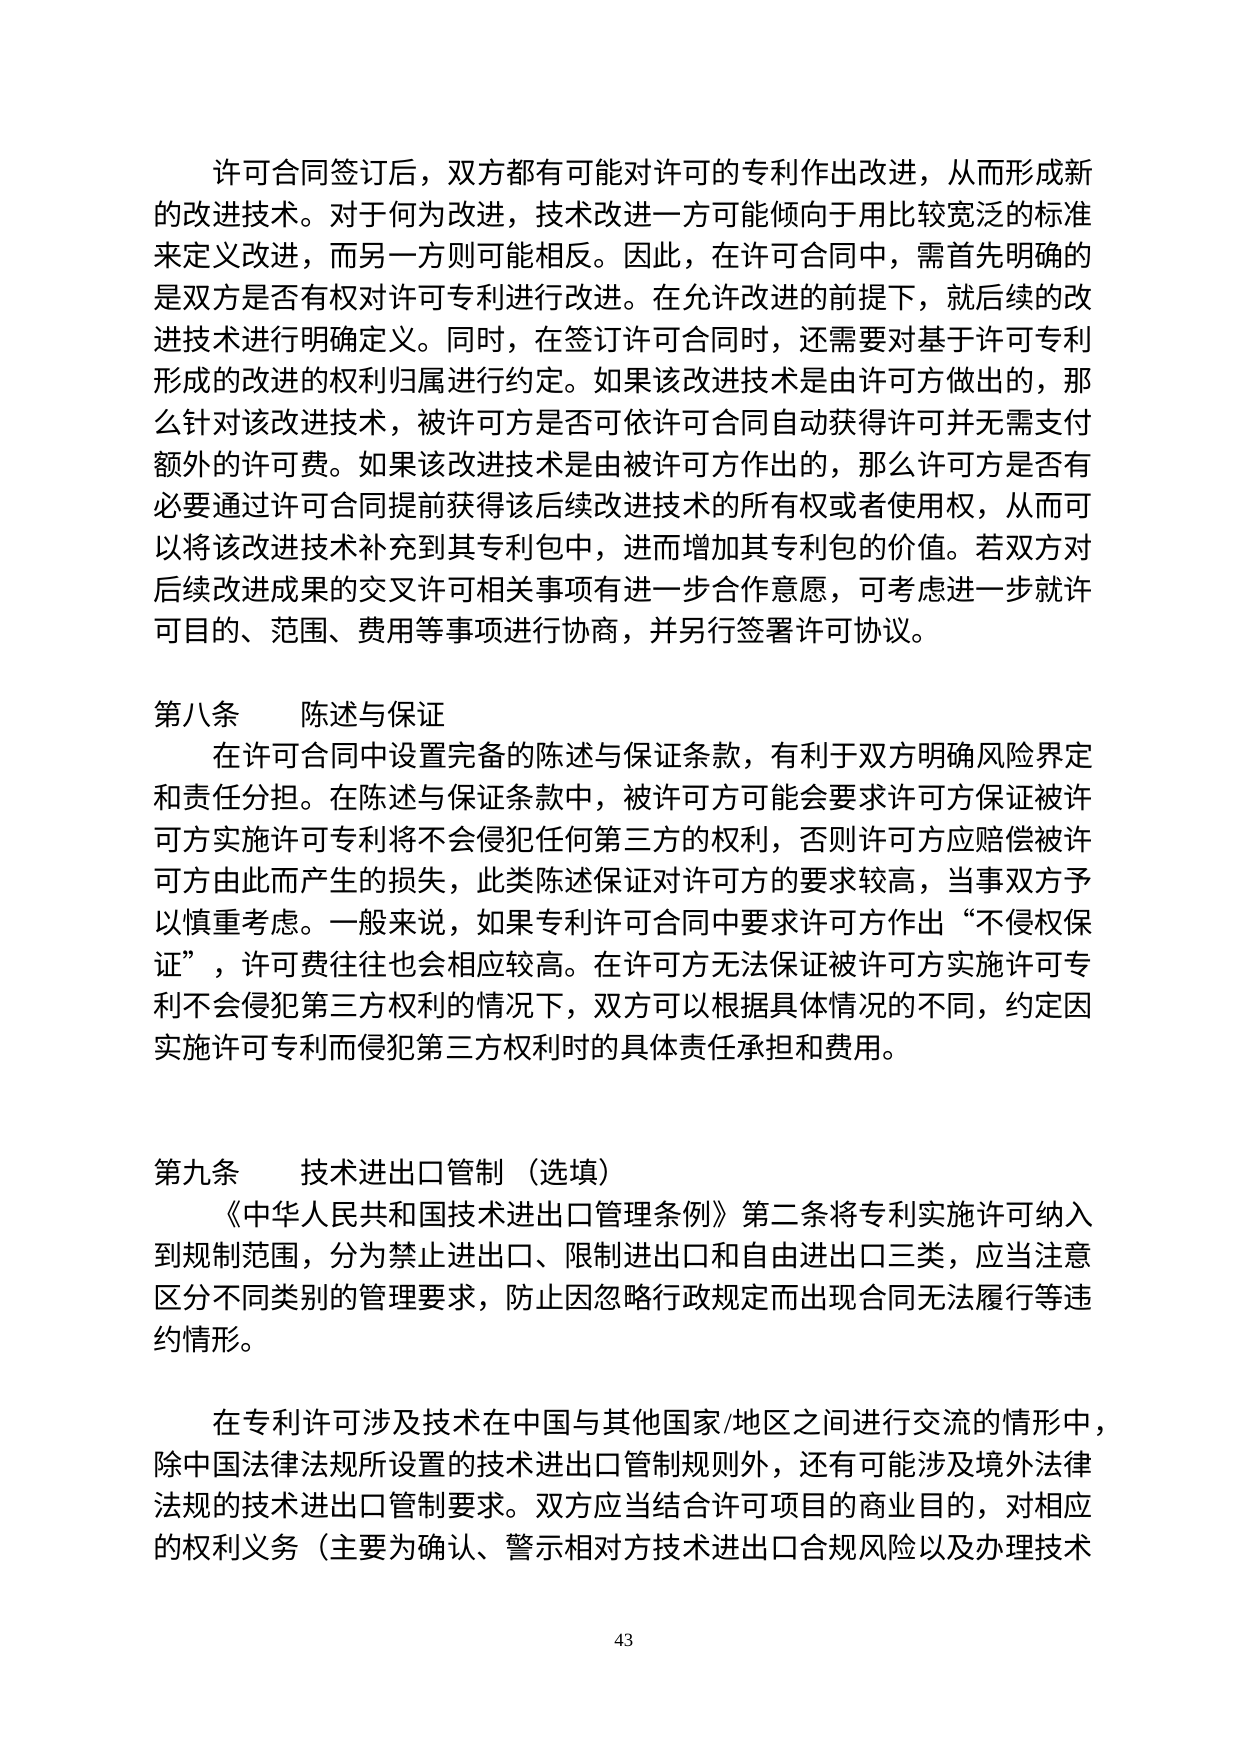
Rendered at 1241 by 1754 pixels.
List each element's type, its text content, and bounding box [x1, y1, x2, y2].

text 在许可合同中设置完备的陈述与保证条款，有利于双方明确风险界定和责任分担。在陈述与保证条款中，被许可方可能会要求许可方保证被许可方实施许可专利将不会侵犯任何第三方的权利，否则许可方应赔偿被许可方由此而产生的损失，此类陈述保证对许可方的要求较高，当事双方予以慎重考虑。一般来说，如果专利许可合同中要求许可方作出“不侵权保证”，许可费往往也会相应较高。在许可方无法保证被许可方实施许可专利不会侵犯第三方权利的情况下，双方可以根据具体情况的不同，约定因实施许可专利而侵犯第三方权利时的具体责任承担和费用。 [153, 733, 1094, 1067]
text 许可合同签订后，双方都有可能对许可的专利作出改进，从而形成新的改进技术。对于何为改进，技术改进一方可能倾向于用比较宽泛的标准来定义改进，而另一方则可能相反。因此，在许可合同中，需首先明确的是双方是否有权对许可专利进行改进。在允许改进的前提下，就后续的改进技术进行明确定义。同时，在签订许可合同时，还需要对基于许可专利形成的改进的权利归属进行约定。如果该改进技术是由许可方做出的，那么针对该改进技术，被许可方是否可依许可合同自动获得许可并无需支付额外的许可费。如果该改进技术是由被许可方作出的，那么许可方是否有必要通过许可合同提前获得该后续改进技术的所有权或者使用权，从而可以将该改进技术补充到其专利包中，进而增加其专利包的价值。若双方对后续改进成果的交叉许可相关事项有进一步合作意愿，可考虑进一步就许可目的、范围、费用等事项进行协商，并另行签署许可协议。 [153, 150, 1094, 650]
text 《中华人民共和国技术进出口管理条例》第二条将专利实施许可纳入到规制范围，分为禁止进出口、限制进出口和自由进出口三类，应当注意区分不同类别的管理要求，防止因忽略行政规定而出现合同无法履行等违约情形。 [153, 1192, 1094, 1358]
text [153, 1400, 1094, 1567]
list 陈述与保证 [153, 692, 1094, 733]
list 技术进出口管制 （选填） [153, 1150, 1094, 1192]
